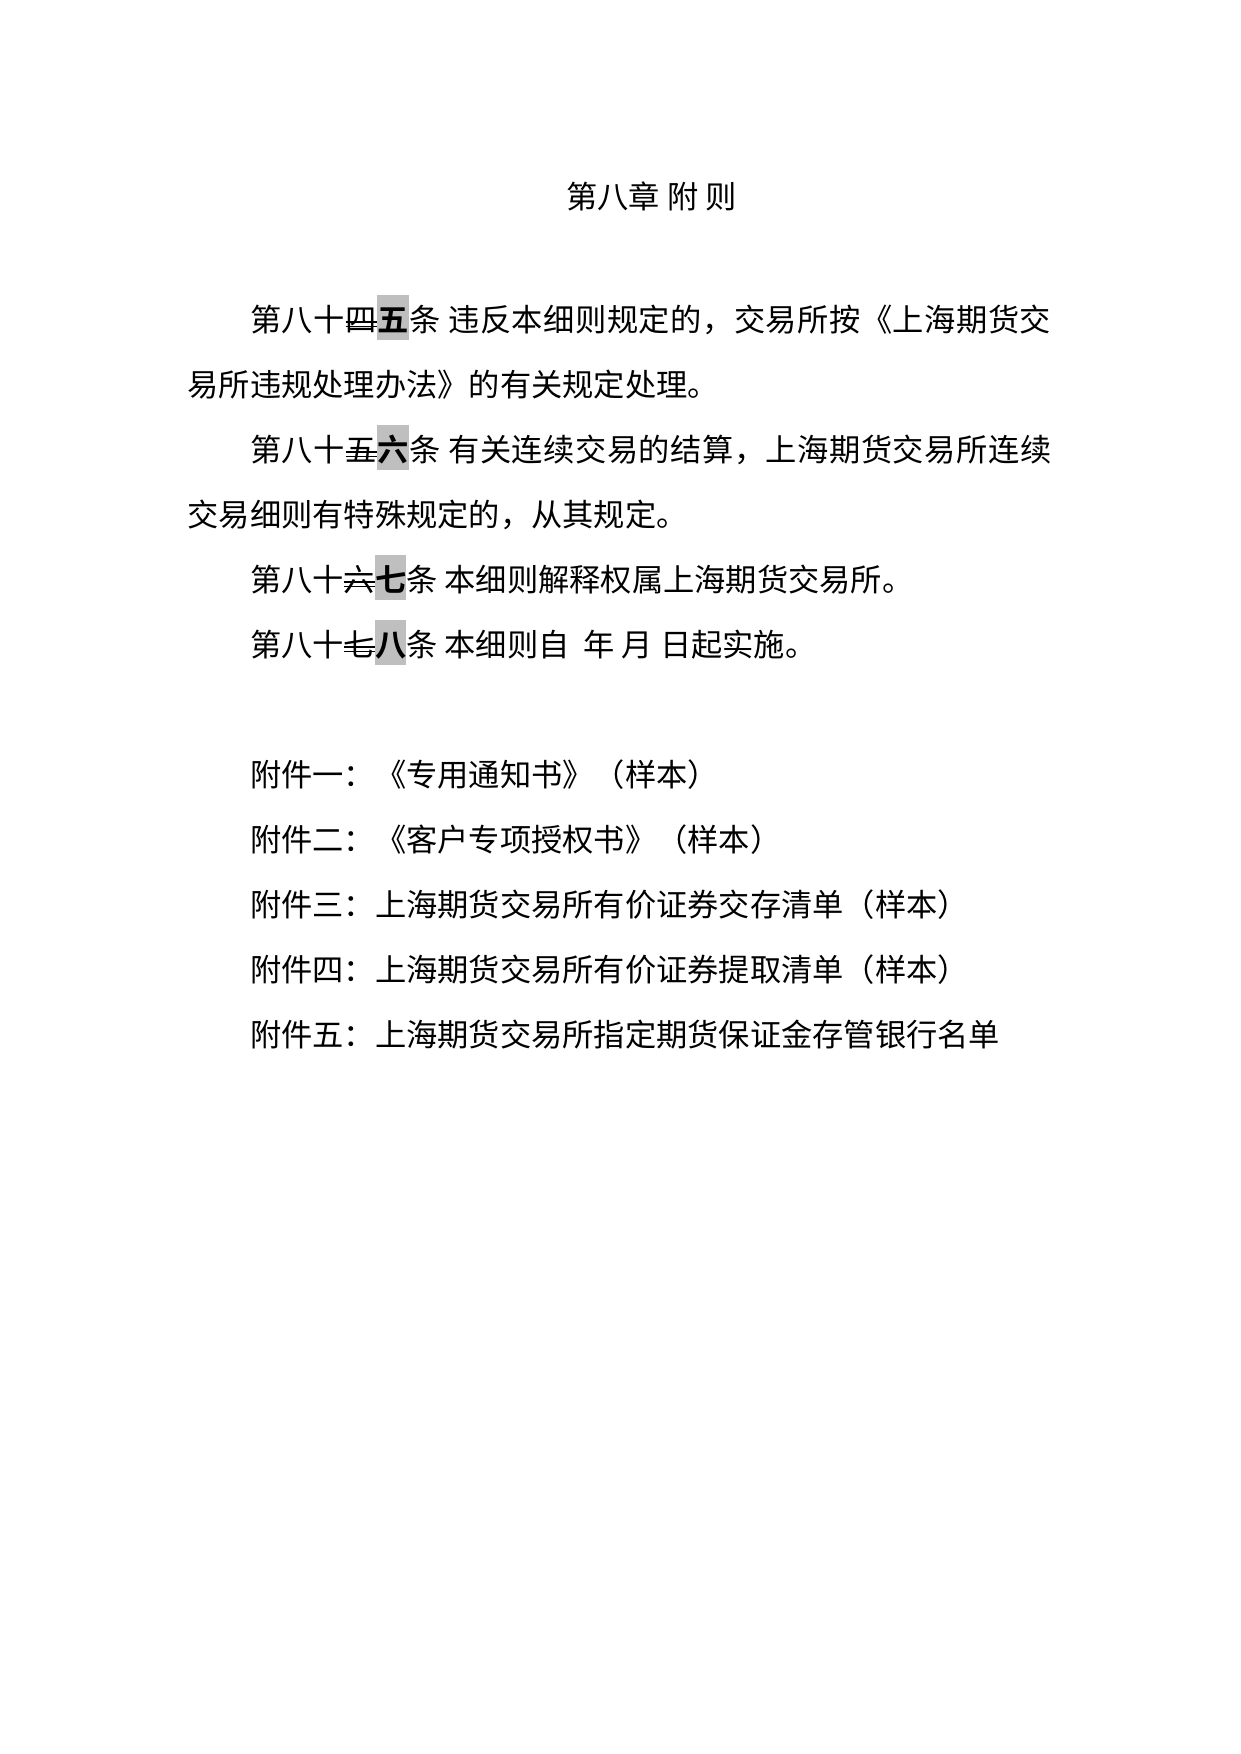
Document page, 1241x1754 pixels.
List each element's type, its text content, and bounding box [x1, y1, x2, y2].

text 附件三：上海期货交易所有价证券交存清单（样本） [187, 870, 1053, 935]
text 附件二：《客户专项授权书》（样本） [187, 805, 1053, 870]
text 第八十四五条 违反本细则规定的，交易所按《上海期货交易所违规处理办法》的有关规定处理。 [187, 285, 1053, 415]
text 附件五：上海期货交易所指定期货保证金存管银行名单 [187, 1000, 1053, 1065]
text 附件四：上海期货交易所有价证券提取清单（样本） [187, 935, 1053, 1000]
text 附件一：《专用通知书》（样本） [187, 740, 1053, 805]
text 第八章 附 则 [187, 162, 1053, 220]
text 第八十六七条 本细则解释权属上海期货交易所。 [187, 545, 1053, 610]
text 第八十五六条 有关连续交易的结算，上海期货交易所连续交易细则有特殊规定的，从其规定。 [187, 415, 1053, 545]
text 第八十七八条 本细则自 年 月 日起实施。 [187, 610, 1053, 675]
